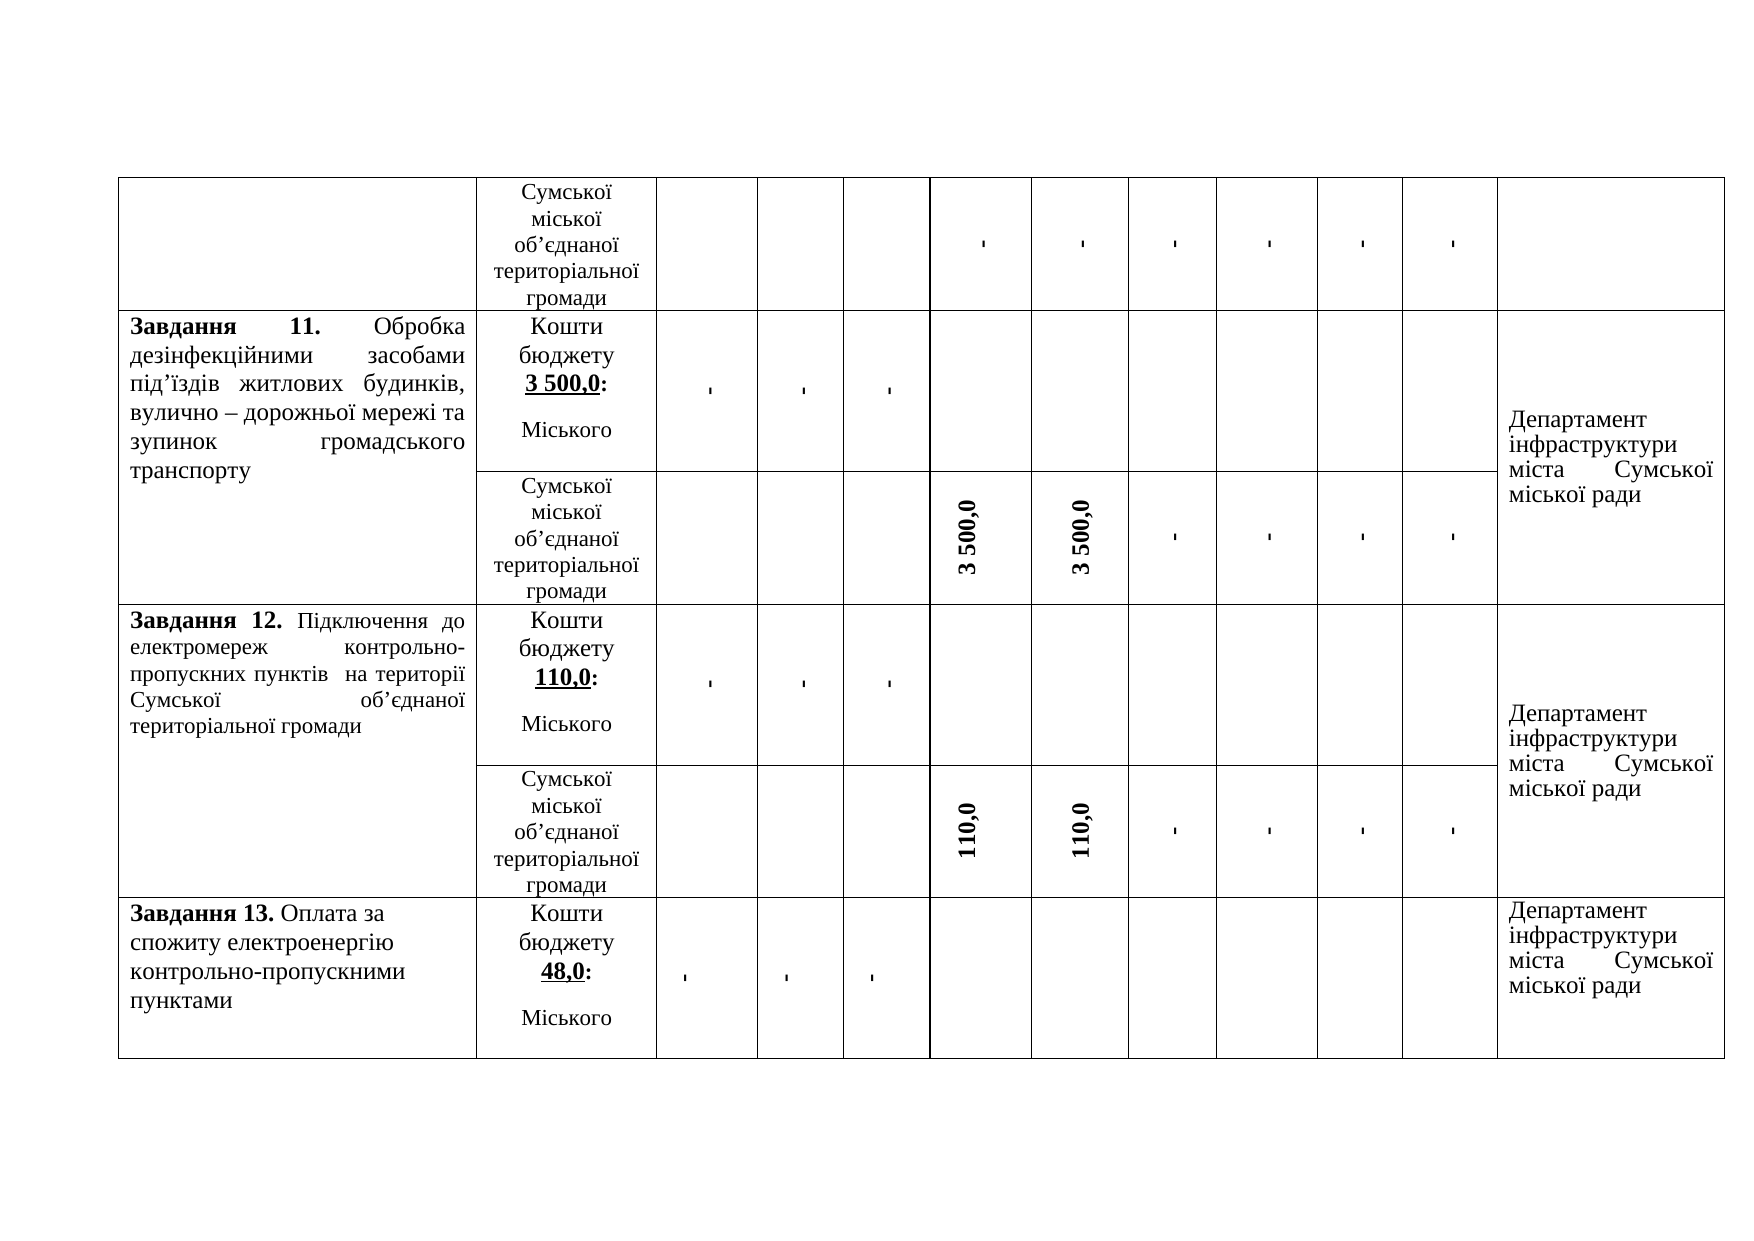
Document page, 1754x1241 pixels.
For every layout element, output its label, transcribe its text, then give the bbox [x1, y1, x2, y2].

table_cell 110,0 [931, 766, 1031, 897]
table_cell Завдання 12. Підключення до електромереж контрольно- пропускних пунктів на території Сумської об’єднаної територіальної громади [119, 605, 476, 897]
table_cell [1403, 605, 1497, 764]
table_cell - [1318, 472, 1402, 604]
table_cell - [1217, 766, 1317, 897]
table_cell Департамент інфраструктури міста Сумської міської ради [1498, 311, 1724, 604]
table_cell - [1129, 766, 1216, 897]
table_cell - [844, 311, 929, 471]
table_cell [1129, 605, 1216, 764]
table_cell - [657, 311, 757, 471]
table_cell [477, 178, 656, 310]
table_cell [1403, 898, 1497, 1058]
table_cell [1129, 311, 1216, 471]
table_cell - [1318, 766, 1402, 897]
table_cell [1217, 898, 1317, 1058]
table_cell [1032, 311, 1128, 471]
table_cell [119, 178, 476, 310]
table_cell - [844, 605, 929, 764]
table_cell - [1217, 178, 1317, 310]
table_cell - [1403, 178, 1497, 310]
table_cell [844, 472, 929, 604]
table_cell [844, 178, 929, 310]
table_cell [931, 898, 1031, 1058]
table_cell Департамент інфраструктури міста Сумської міської ради [1498, 605, 1724, 897]
table_cell [1318, 311, 1402, 471]
table_cell - [657, 898, 757, 1058]
table_cell - [1032, 178, 1128, 310]
table_cell [931, 605, 1031, 764]
table_cell - [931, 178, 1031, 310]
table_cell [758, 766, 843, 897]
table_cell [1498, 898, 1724, 1058]
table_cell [119, 898, 476, 1058]
table_cell [1403, 311, 1497, 471]
table_cell - [1129, 178, 1216, 310]
table_cell Сумської міської об’єднаної територіальної громади [477, 766, 656, 897]
table_cell 3 500,0 [1032, 472, 1128, 604]
table_cell Кошти бюджету 48,0: Міського [477, 898, 656, 1058]
table_cell [931, 311, 1031, 471]
table_cell - [844, 898, 929, 1058]
table_cell Завдання 11. Обробка дезінфекційними засобами під’їздів житлових будинків, вулично – дорожньої мережі та зупинок громадського транспорту [119, 311, 476, 604]
table_cell [844, 766, 929, 897]
table_cell [1129, 898, 1216, 1058]
table_cell - [1129, 472, 1216, 604]
table_cell Кошти бюджету 110,0: Міського [477, 605, 656, 764]
table_cell - [1318, 178, 1402, 310]
table_cell [1217, 311, 1317, 471]
table_cell - [1403, 472, 1497, 604]
table_cell [1032, 898, 1128, 1058]
table_cell 3 500,0 [931, 472, 1031, 604]
table_cell [1217, 605, 1317, 764]
table_cell [1318, 898, 1402, 1058]
table_cell 110,0 [1032, 766, 1128, 897]
table_cell - [657, 605, 757, 764]
table_cell - [758, 311, 843, 471]
table_cell [657, 472, 757, 604]
table_cell - [1403, 766, 1497, 897]
table_cell [657, 766, 757, 897]
table_cell [1032, 605, 1128, 764]
table_cell [758, 178, 843, 310]
table_cell [758, 472, 843, 604]
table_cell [1498, 178, 1724, 310]
table_cell Сумської міської об’єднаної територіальної громади [477, 472, 656, 604]
table_cell - [1217, 472, 1317, 604]
table_cell [657, 178, 757, 310]
table_cell Кошти бюджету 3 500,0: Міського [477, 311, 656, 471]
table_cell [1318, 605, 1402, 764]
table_cell - [758, 605, 843, 764]
table_cell - [758, 898, 843, 1058]
